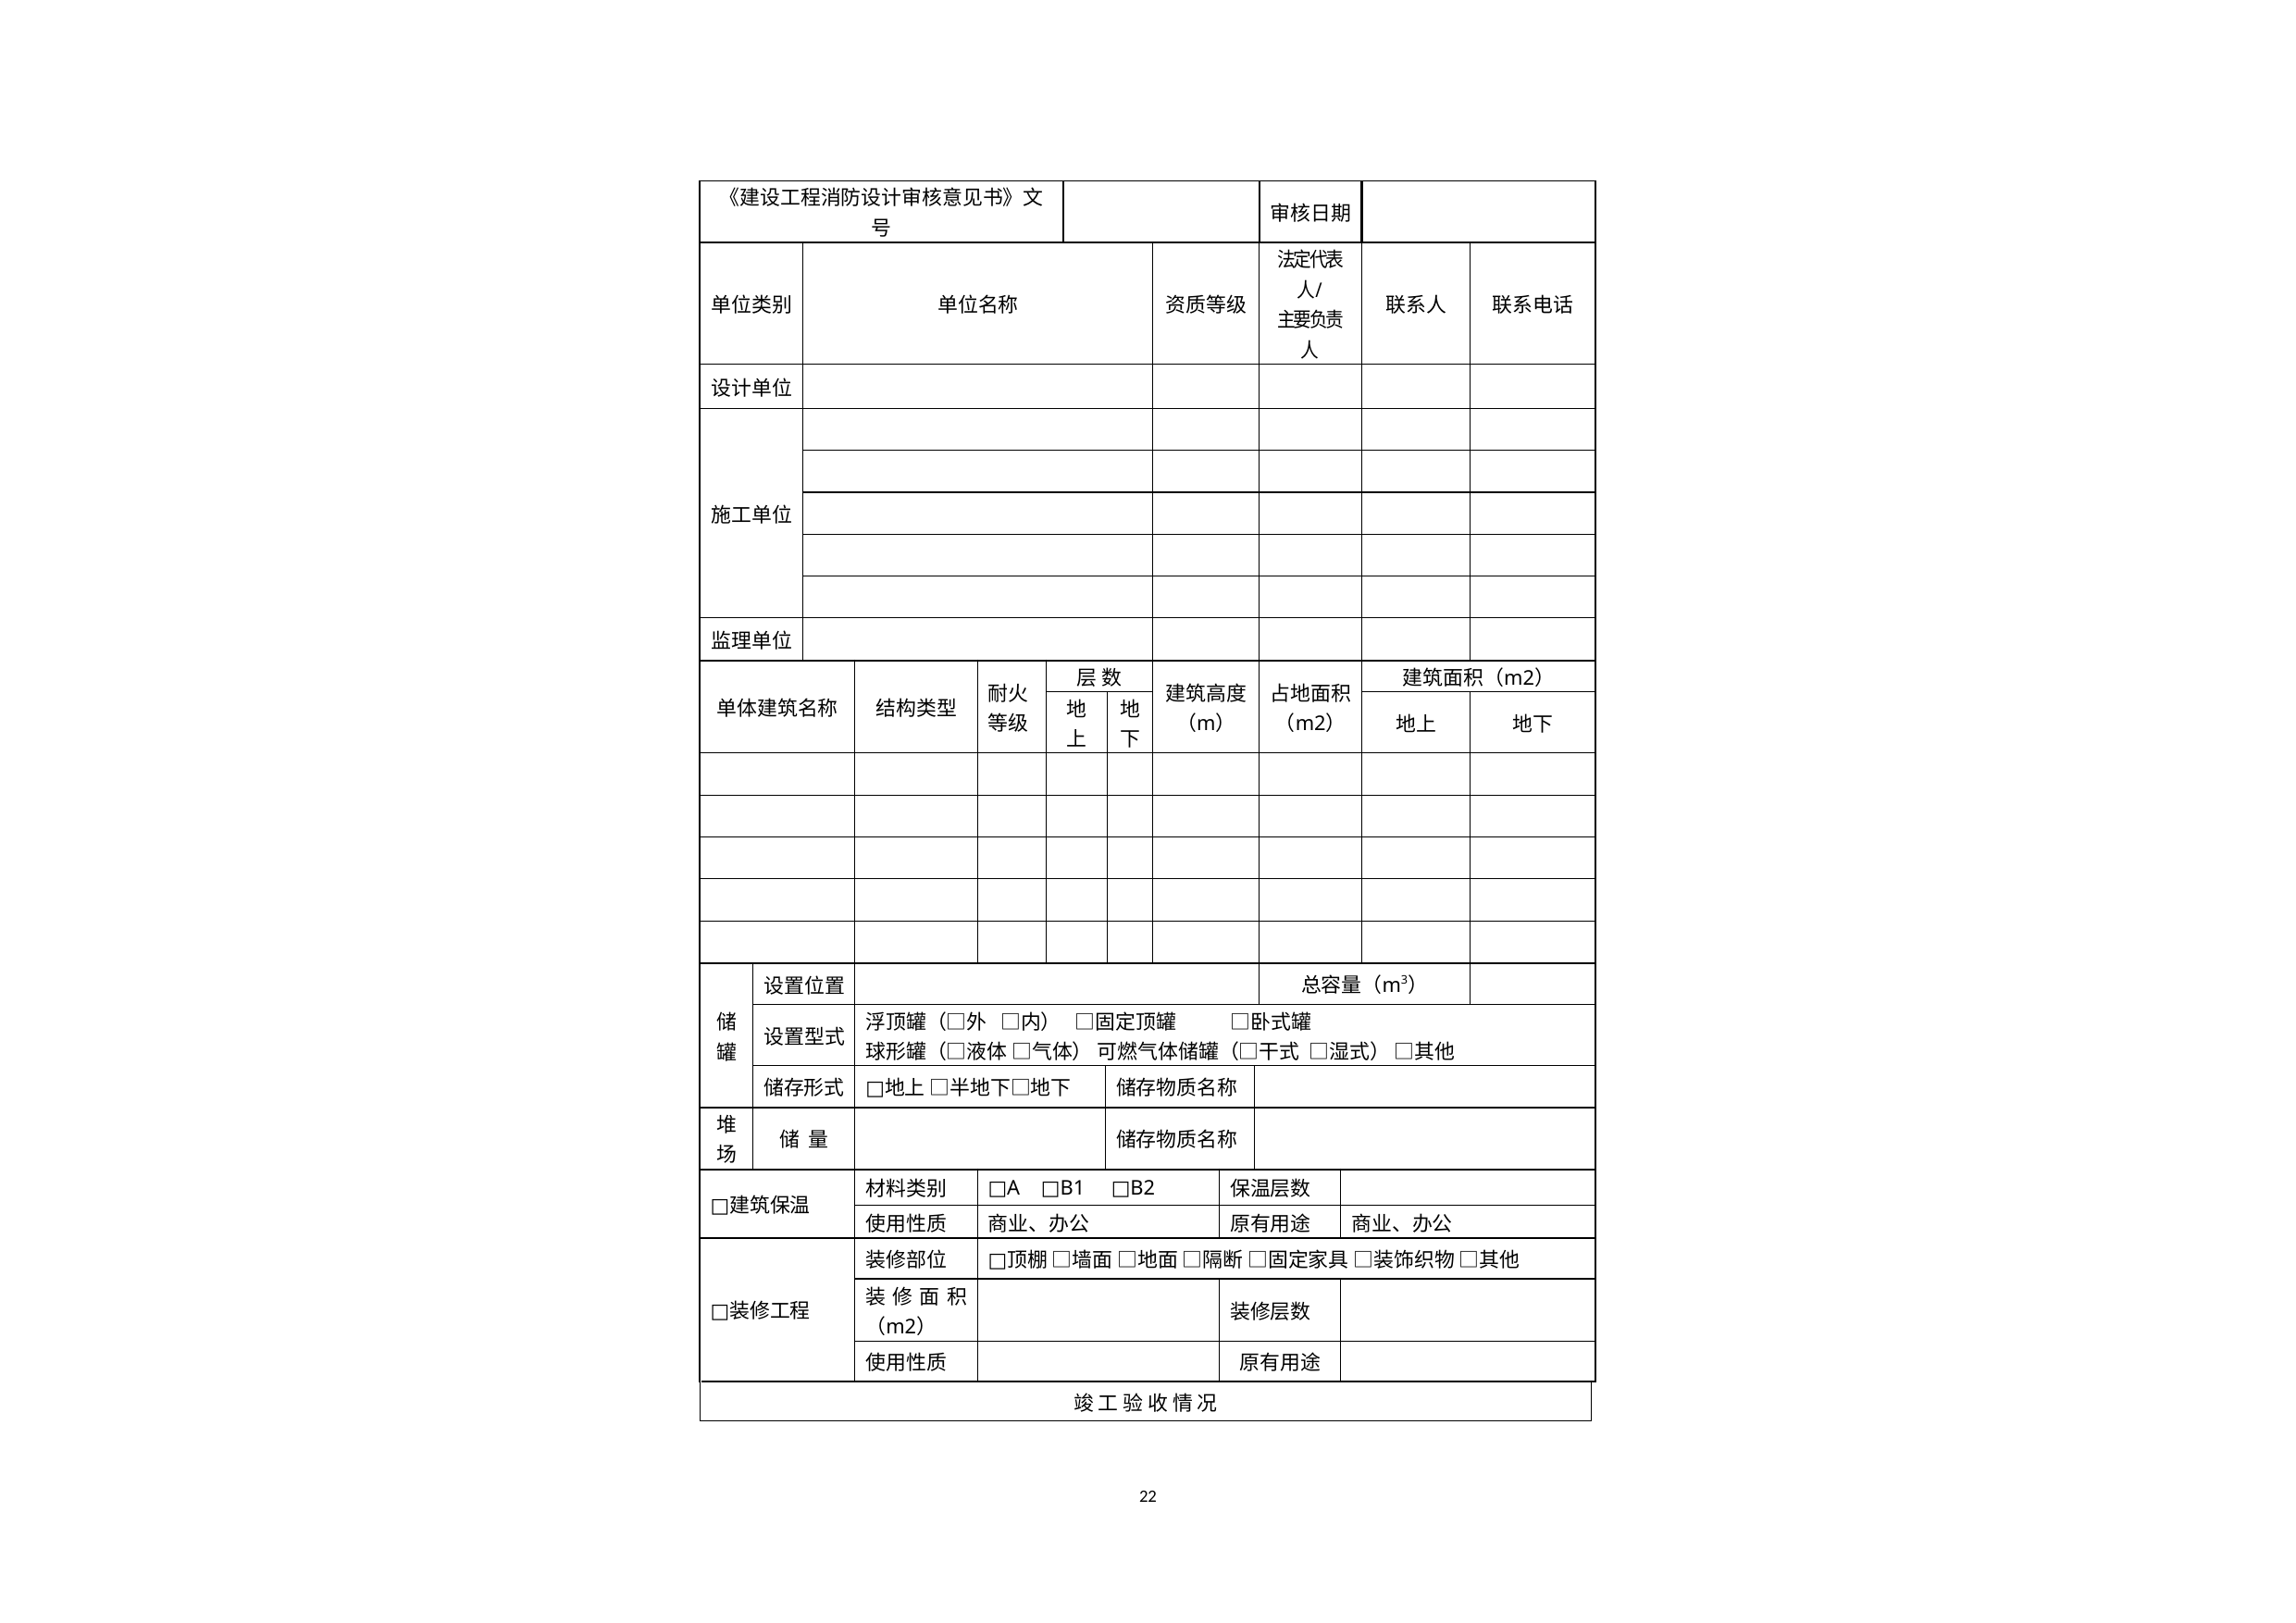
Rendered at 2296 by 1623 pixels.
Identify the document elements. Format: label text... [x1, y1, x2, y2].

table_cell 储罐 [701, 964, 752, 1107]
table_cell [1047, 753, 1107, 794]
table_cell 装修层数 [1220, 1280, 1340, 1340]
table_cell [1153, 879, 1259, 920]
table_cell [1471, 922, 1595, 962]
table_cell [1108, 922, 1152, 962]
table_cell 联系电话 [1471, 243, 1595, 364]
table_cell [1260, 451, 1361, 491]
table_cell [1471, 409, 1595, 450]
table_cell [1362, 535, 1470, 576]
table_cell [1260, 535, 1361, 576]
table_cell 地下 [1471, 692, 1595, 752]
table_cell [1260, 922, 1361, 962]
table_cell [701, 837, 854, 878]
table_cell 单体建筑名称 [701, 662, 854, 752]
table_cell 浮顶罐（□外 □内） □固定顶罐 □卧式罐 球形罐（□液体 □气体） 可燃气体储罐（□干式 □湿式） □其他 [855, 1005, 1595, 1065]
table_cell [803, 365, 1152, 408]
table_cell [1153, 451, 1259, 491]
table_cell 资质等级 [1153, 243, 1259, 364]
table_cell [1153, 753, 1259, 794]
table_cell [1341, 1280, 1595, 1340]
table_cell [1471, 964, 1595, 1004]
table_cell [1471, 753, 1595, 794]
table_cell 地上 [1362, 692, 1470, 752]
table_cell [1153, 409, 1259, 450]
table_cell 建筑高度 （m） [1153, 662, 1259, 752]
table_cell 装修部位 [855, 1239, 977, 1278]
table_cell [1260, 365, 1361, 408]
table_cell 材料类别 [855, 1171, 977, 1205]
table_cell [1471, 493, 1595, 534]
table_cell 原有用途 [1220, 1342, 1340, 1381]
table_cell [1362, 879, 1470, 920]
table_cell [1341, 1342, 1595, 1381]
table_cell [1362, 618, 1470, 660]
table_cell [1471, 879, 1595, 920]
table_cell 储存物质名称 [1106, 1109, 1254, 1168]
table_cell 装修面积（m2） [855, 1280, 977, 1340]
table_cell [1108, 879, 1152, 920]
table_cell [978, 1342, 1219, 1381]
table_cell [1362, 576, 1470, 617]
table_cell 施工单位 [701, 409, 802, 617]
table_cell 使用性质 [855, 1206, 977, 1237]
table_cell [1047, 796, 1107, 836]
table_cell [1260, 879, 1361, 920]
table_cell 法定代表人/ 主要负责人 [1260, 243, 1361, 364]
table_cell [1153, 493, 1259, 534]
table_cell [978, 837, 1046, 878]
table_cell [1471, 451, 1595, 491]
table_cell [1362, 409, 1470, 450]
table_cell 储 量 [753, 1109, 854, 1168]
table_cell 总容量（m3） [1260, 964, 1470, 1004]
table_cell [1153, 535, 1259, 576]
table_cell [1362, 753, 1470, 794]
table_cell 使用性质 [855, 1342, 977, 1381]
table_cell [855, 753, 977, 794]
table_cell [1255, 1109, 1595, 1168]
table_cell [701, 879, 854, 920]
table_cell □顶棚 □墙面 □地面 □隔断 □固定家具 □装饰织物 □其他 [978, 1239, 1595, 1278]
table_cell 占地面积 （m2） [1260, 662, 1361, 752]
table_cell [1108, 796, 1152, 836]
table_cell □地上 □半地下□地下 [855, 1066, 1105, 1107]
table_cell 储存物质名称 [1106, 1066, 1254, 1107]
table_cell [1471, 535, 1595, 576]
table_cell 《建设工程消防设计审核意见书》文号 [701, 181, 1062, 242]
table_cell [1108, 837, 1152, 878]
table_cell [1341, 1171, 1595, 1205]
table_cell 建筑面积（m2） [1362, 662, 1595, 691]
table_cell [1362, 837, 1470, 878]
table_cell 商业、办公 [978, 1206, 1219, 1237]
table_cell [1260, 409, 1361, 450]
table_cell [1362, 796, 1470, 836]
table_cell 联系人 [1362, 243, 1470, 364]
table_cell 地上 [1047, 692, 1107, 752]
table_cell 竣 工 验 收 情 况 [701, 1381, 1591, 1420]
table_cell 监理单位 [701, 618, 802, 660]
table_cell 单位名称 [803, 243, 1152, 364]
table_cell [1255, 1066, 1595, 1107]
table_cell [803, 576, 1152, 617]
table_cell 商业、办公 [1341, 1206, 1595, 1237]
table_cell [855, 1109, 1105, 1168]
table_cell [1471, 796, 1595, 836]
table_cell 储存形式 [753, 1066, 854, 1107]
table_cell 设计单位 [701, 365, 802, 408]
table_cell [1471, 837, 1595, 878]
table_cell [1471, 576, 1595, 617]
table_cell [1153, 365, 1259, 408]
table_cell [855, 922, 977, 962]
table_cell [1362, 365, 1470, 408]
table_cell 原有用途 [1220, 1206, 1340, 1237]
table_cell [1047, 879, 1107, 920]
table_cell [803, 493, 1152, 534]
table_cell □建筑保温 [701, 1171, 854, 1237]
table_cell 结构类型 [855, 662, 977, 752]
table_cell [1260, 576, 1361, 617]
table_cell [803, 535, 1152, 576]
table_cell [978, 922, 1046, 962]
table_cell [1471, 365, 1595, 408]
table_cell [1047, 837, 1107, 878]
table_cell [1260, 796, 1361, 836]
table_cell □装修工程 [701, 1239, 854, 1381]
table_cell [978, 879, 1046, 920]
table_cell 设置型式 [753, 1005, 854, 1065]
table_cell [1153, 922, 1259, 962]
table_cell [855, 879, 977, 920]
table_cell 保温层数 [1220, 1171, 1340, 1205]
table_cell [978, 796, 1046, 836]
table_cell [978, 753, 1046, 794]
table_cell 设置位置 [753, 964, 854, 1004]
table_cell [1153, 796, 1259, 836]
table_cell 审核日期 [1260, 181, 1360, 242]
table_cell [1471, 618, 1595, 660]
table_cell [803, 451, 1152, 491]
table_cell 层 数 [1047, 662, 1152, 691]
table_cell [855, 964, 1259, 1004]
table_cell [1047, 922, 1107, 962]
table_cell [701, 753, 854, 794]
table_cell [803, 618, 1152, 660]
table_cell 耐火 等级 [978, 662, 1046, 752]
table_cell 地下 [1108, 692, 1152, 752]
table_cell 堆场 [701, 1109, 752, 1168]
table_cell [855, 796, 977, 836]
table_cell [978, 1280, 1219, 1340]
table_cell [1153, 576, 1259, 617]
table_cell 单位类别 [701, 243, 802, 364]
table_cell [1260, 493, 1361, 534]
table_cell [701, 922, 854, 962]
table_cell [855, 837, 977, 878]
table_cell [1260, 618, 1361, 660]
table_cell [1362, 451, 1470, 491]
table_cell [1260, 837, 1361, 878]
table_cell [1153, 837, 1259, 878]
table_cell [1064, 181, 1259, 242]
table_cell [1363, 181, 1595, 242]
table_cell □A □B1 □B2 [978, 1171, 1219, 1205]
table_cell [1362, 493, 1470, 534]
table_cell [701, 796, 854, 836]
table_cell [1153, 618, 1259, 660]
table_cell [1362, 922, 1470, 962]
table_cell [803, 409, 1152, 450]
table_cell [1108, 753, 1152, 794]
table_cell [1260, 753, 1361, 794]
